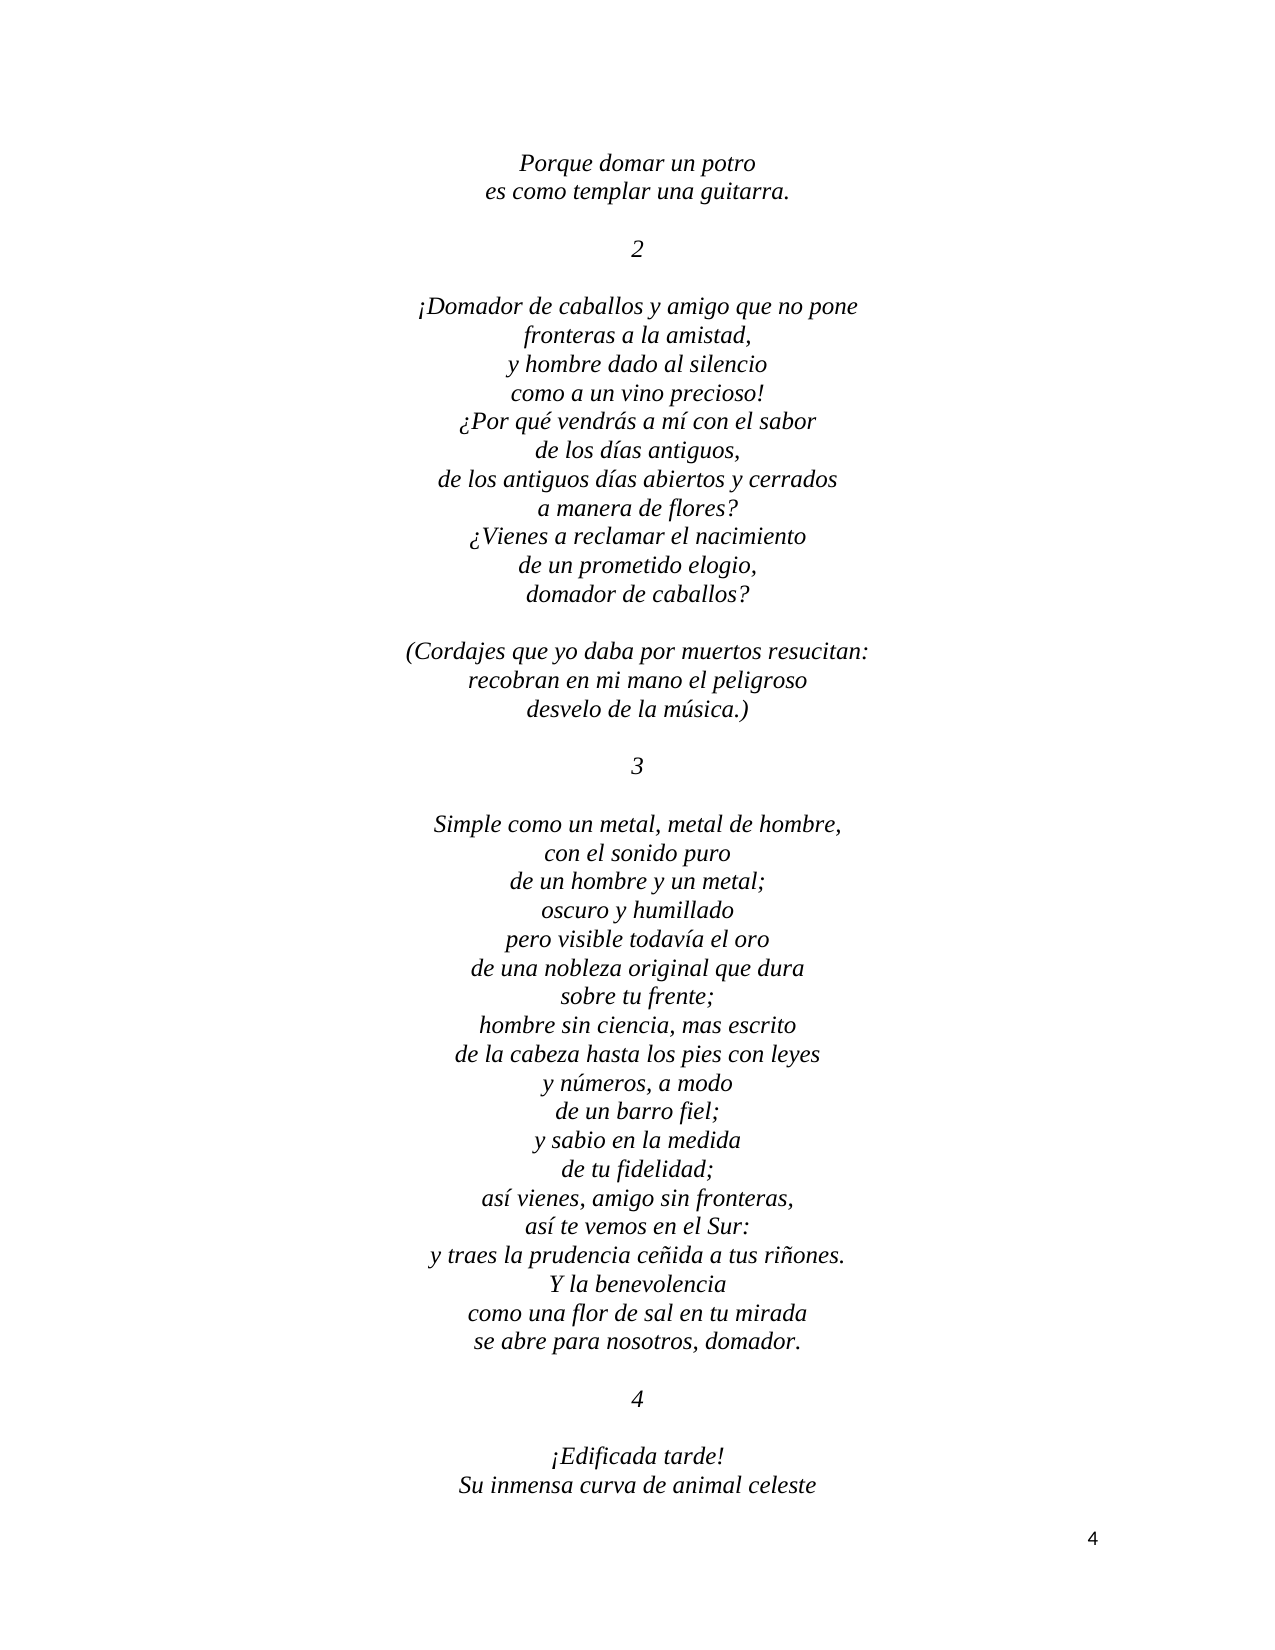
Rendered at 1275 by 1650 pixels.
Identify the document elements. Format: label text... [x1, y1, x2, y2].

list de tu fidelidad; [177, 1154, 1098, 1183]
list y sabio en la medida [177, 1125, 1098, 1154]
list y números, a modo [177, 1068, 1098, 1096]
list Simple como un metal, metal de hombre, [177, 809, 1098, 838]
list (Cordajes que yo daba por muertos resucitan: [177, 636, 1098, 665]
list Y la benevolencia [177, 1269, 1098, 1298]
list recobran en mi mano el peligroso [177, 665, 1098, 694]
list 4 [177, 1384, 1098, 1413]
list ¡Domador de caballos y amigo que no pone [177, 291, 1098, 320]
list Porque domar un potro [177, 148, 1098, 176]
list y traes la prudencia ceñida a tus riñones. [177, 1240, 1098, 1269]
list con el sonido puro [177, 838, 1098, 866]
list de una nobleza original que dura [177, 953, 1098, 981]
list y hombre dado al silencio [177, 349, 1098, 378]
list sobre tu frente; [177, 981, 1098, 1010]
list hombre sin ciencia, mas escrito [177, 1010, 1098, 1039]
list Su inmensa curva de animal celeste [177, 1470, 1098, 1499]
list ¡Edificada tarde! [177, 1441, 1098, 1470]
list de los antiguos días abiertos y cerrados [177, 464, 1098, 493]
list de un hombre y un metal; [177, 866, 1098, 895]
list así te vemos en el Sur: [177, 1211, 1098, 1240]
list 3 [177, 751, 1098, 780]
list de la cabeza hasta los pies con leyes [177, 1039, 1098, 1068]
list ¿Vienes a reclamar el nacimiento [177, 521, 1098, 550]
list pero visible todavía el oro [177, 924, 1098, 953]
list 2 [177, 234, 1098, 263]
list ¿Por qué vendrás a mí con el sabor [177, 406, 1098, 435]
list es como templar una guitarra. [177, 176, 1098, 205]
list de un barro fiel; [177, 1096, 1098, 1125]
list a manera de flores? [177, 493, 1098, 521]
list fronteras a la amistad, [177, 320, 1098, 349]
list como a un vino precioso! [177, 378, 1098, 406]
list desvelo de la música.) [177, 694, 1098, 723]
list así vienes, amigo sin fronteras, [177, 1183, 1098, 1211]
list se abre para nosotros, domador. [177, 1326, 1098, 1355]
list de un prometido elogio, [177, 550, 1098, 579]
list domador de caballos? [177, 579, 1098, 608]
list de los días antiguos, [177, 435, 1098, 464]
list como una flor de sal en tu mirada [177, 1298, 1098, 1326]
list oscuro y humillado [177, 895, 1098, 924]
